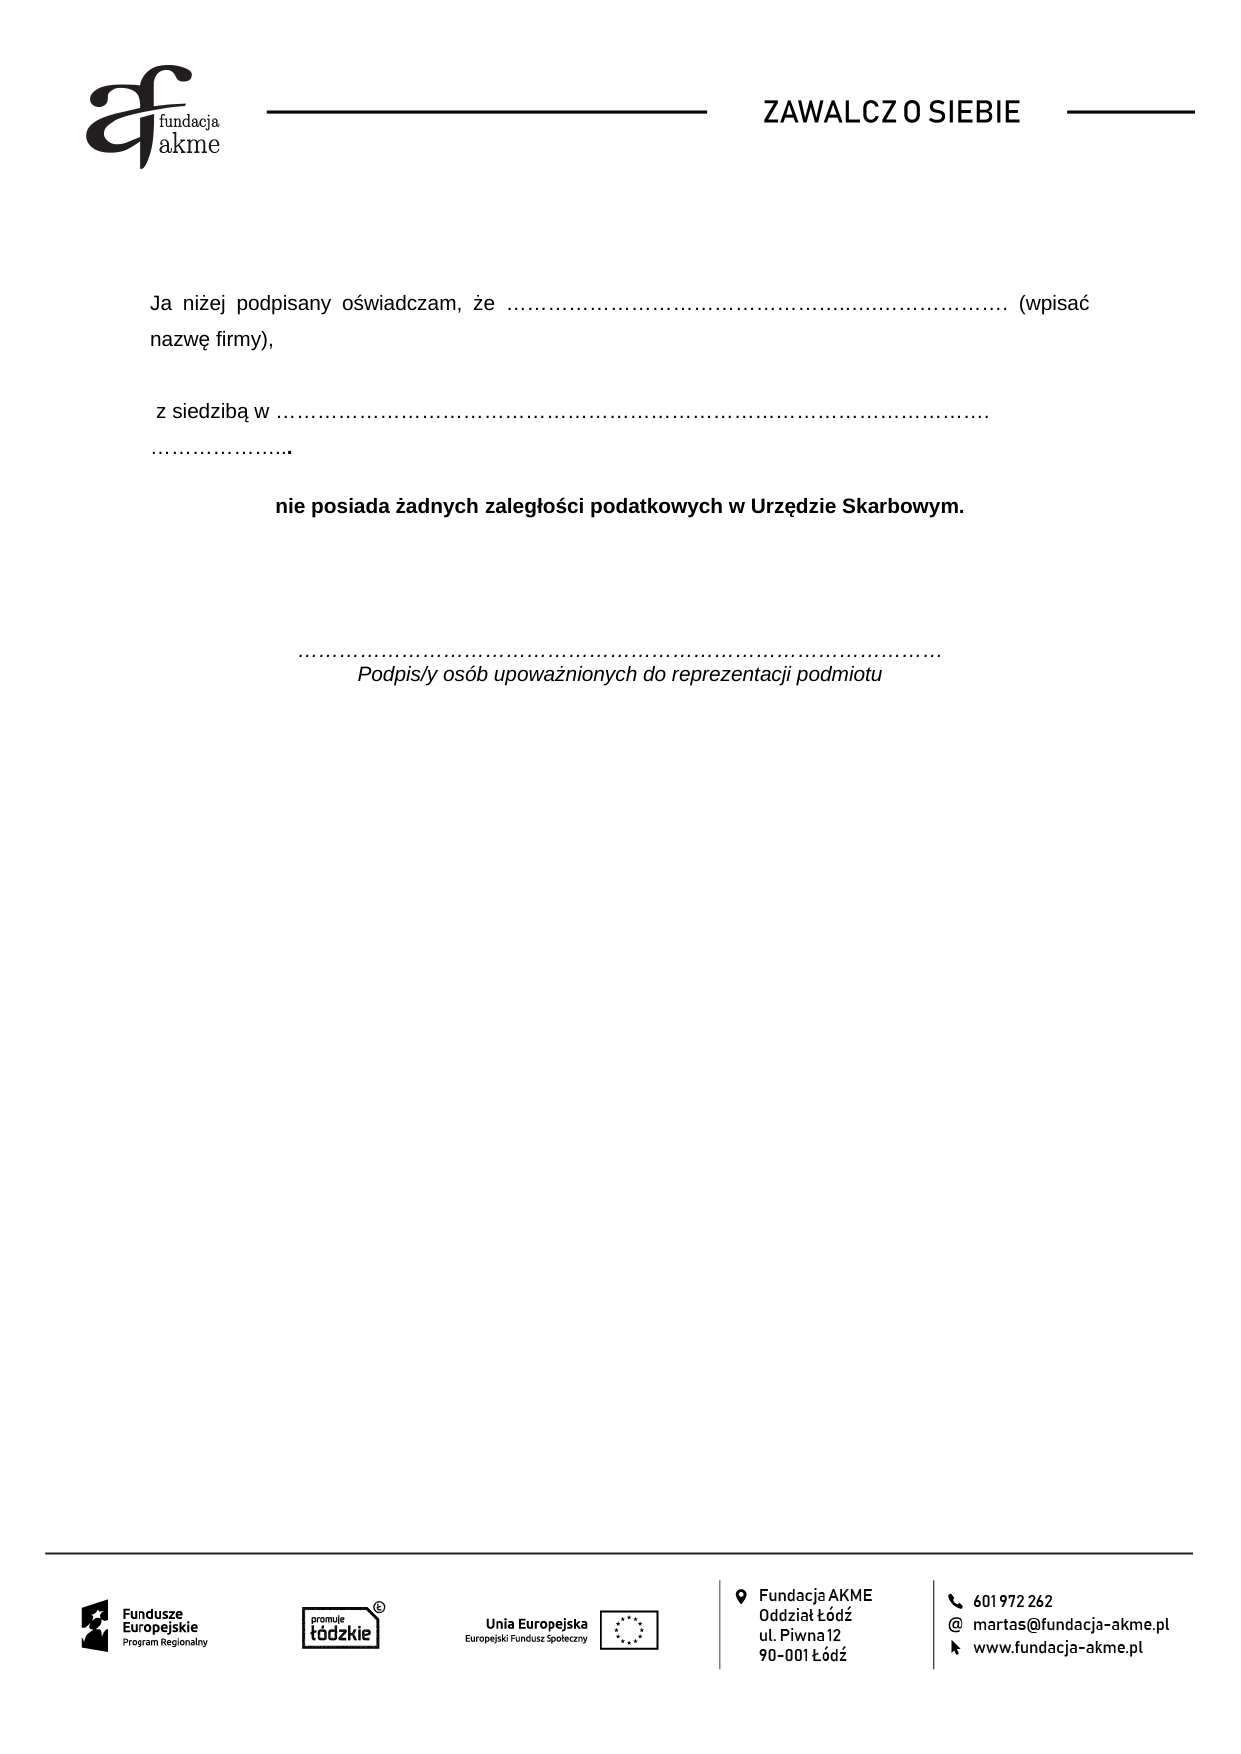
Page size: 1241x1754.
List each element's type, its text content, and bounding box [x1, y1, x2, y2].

picture [3, 1536, 1235, 1697]
text Ja niżej podpisany oświadczam, że …………………………………………..….………………. (wpisać nazwę firmy), [150, 291, 1090, 351]
text Podpis/y osób upoważnionych do reprezentacji podmiotu [150, 662, 1090, 686]
text z siedzibą w ………………………………………………………………………………………….………………... [150, 398, 1090, 458]
text ………………………………………………………………………………… [150, 638, 1090, 662]
text nie posiada żadnych zaległości podatkowych w Urzędzie Skarbowym. [150, 494, 1090, 518]
picture [2, 15, 1237, 183]
